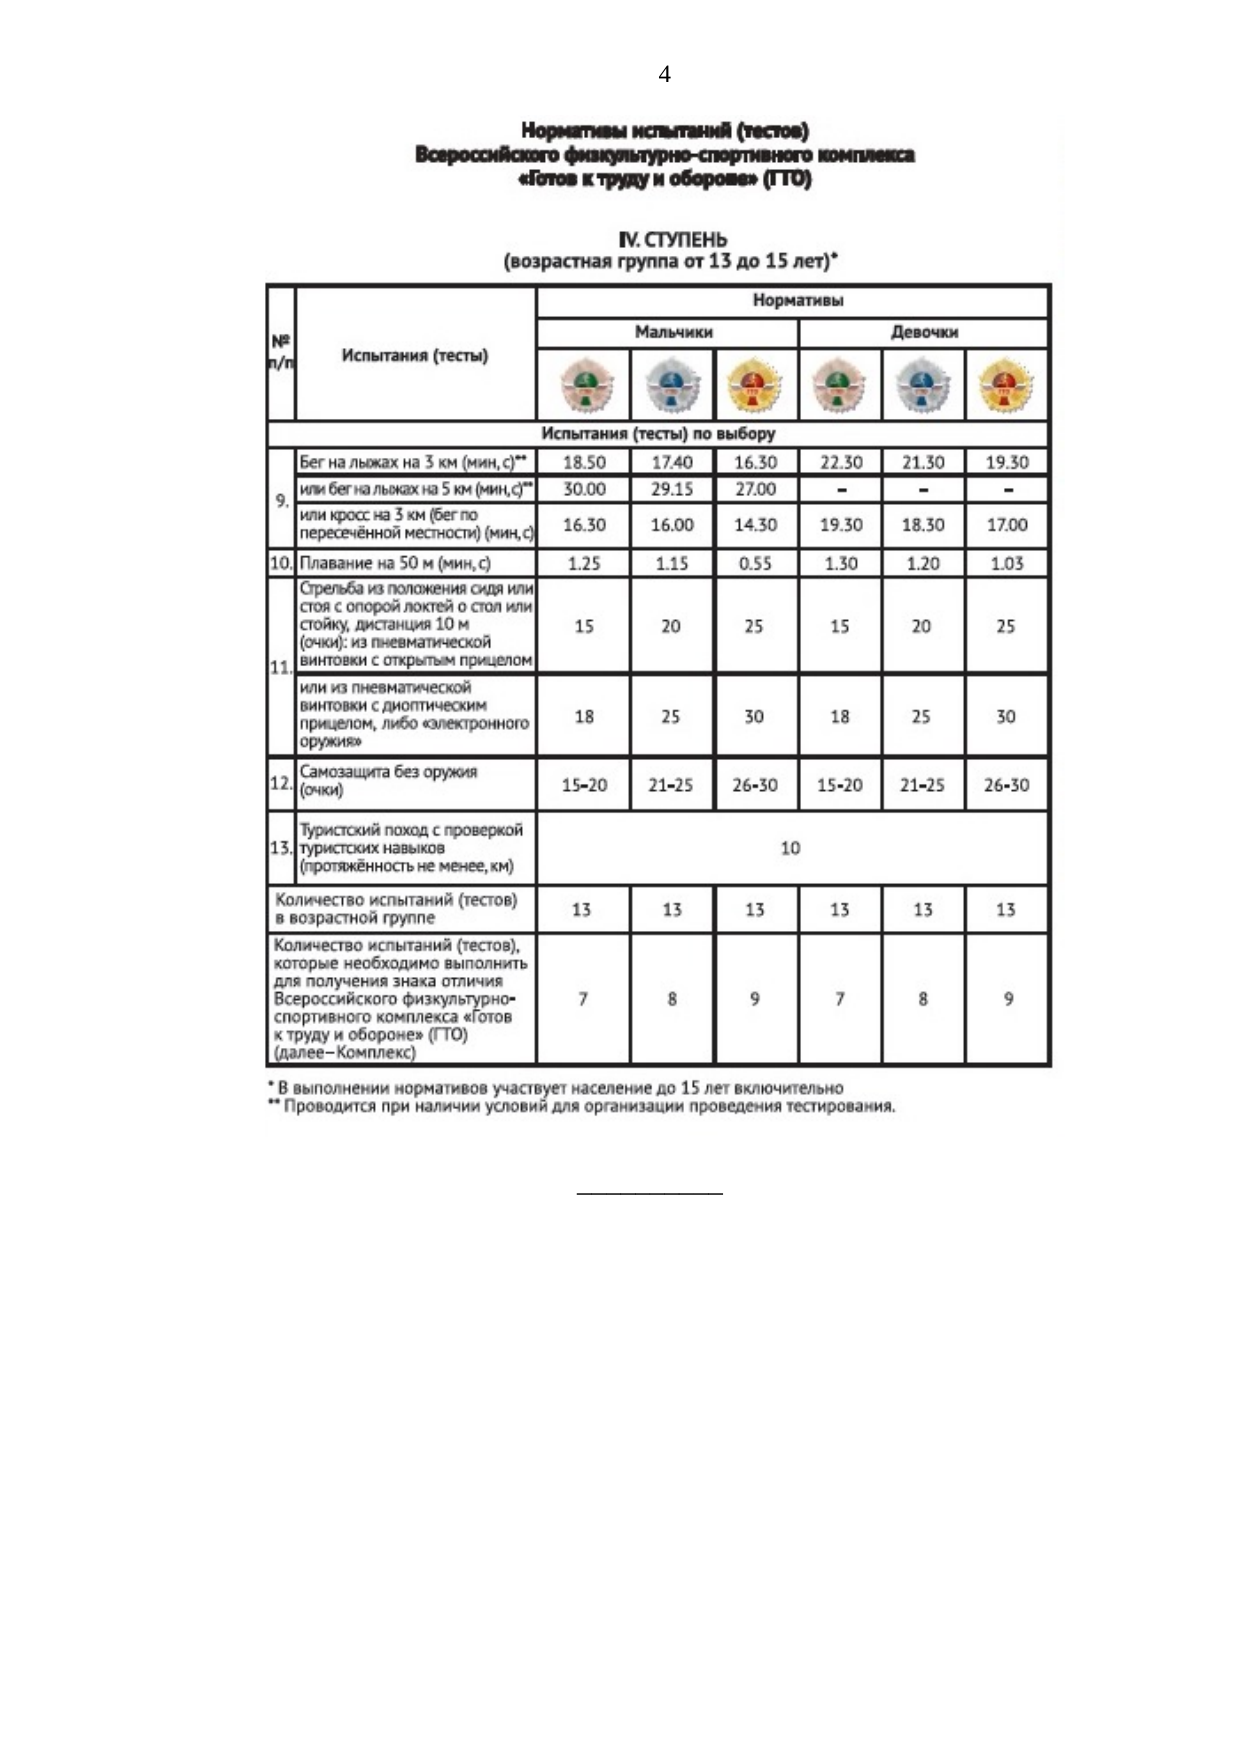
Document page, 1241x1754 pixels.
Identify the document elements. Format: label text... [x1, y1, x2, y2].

text 4 [118, 59, 1181, 88]
text __________ [118, 1164, 1181, 1198]
picture [264, 115, 1065, 1137]
